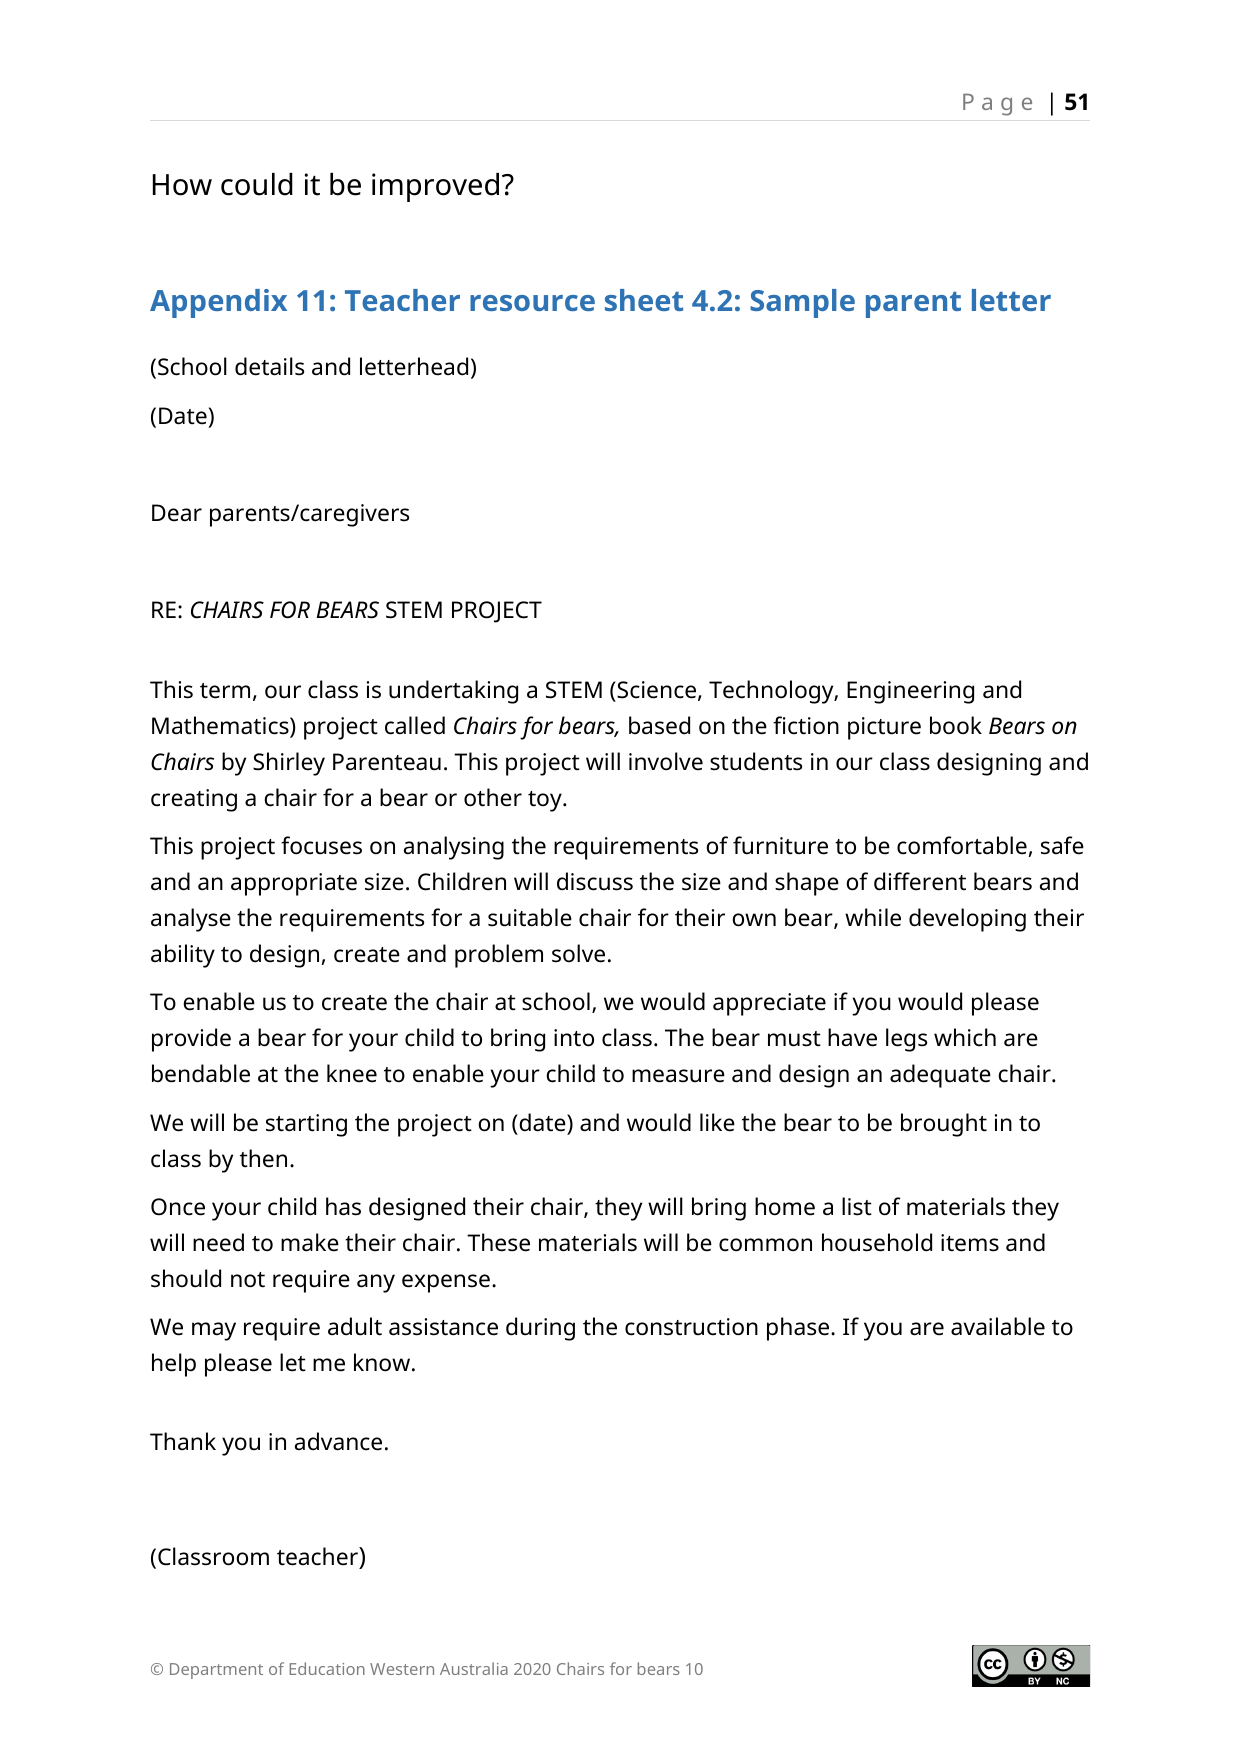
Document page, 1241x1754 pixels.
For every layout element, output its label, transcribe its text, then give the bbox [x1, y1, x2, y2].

picture [972, 1645, 1091, 1687]
text (School details and letterhead) [150, 351, 1090, 383]
text (Classroom teacher) [150, 1538, 1090, 1573]
text Dear parents/caregivers [150, 497, 1090, 528]
text Thank you in advance. [150, 1426, 1090, 1457]
text (Date) [150, 400, 1090, 431]
text RE: CHAIRS FOR BEARS STEM PROJECT [150, 593, 1090, 625]
subtitle Appendix 11: Teacher resource sheet 4.2: Sample parent letter [150, 281, 1090, 320]
text This project focuses on analysing the requirements of furniture to be comfortable, safe and an appropriate size. Children will discuss the size and shape of different bears and analyse the requirements for a suitable chair for their own bear, while developing their ability to design, create and problem solve. [150, 830, 1090, 969]
text This term, our class is undertaking a STEM (Science, Technology, Engineering and Mathematics) project called Chairs for bears, based on the fiction picture book Bears on Chairs by Shirley Parenteau. This project will involve students in our class designing and creating a chair for a bear or other toy. [150, 674, 1090, 813]
text We may require adult assistance during the construction phase. If you are available to help please let me know. [150, 1311, 1090, 1378]
text How could it be improved? [150, 164, 1090, 204]
text To enable us to create the chair at school, we would appreciate if you would please provide a bear for your child to bring into class. The bear must have legs which are bendable at the knee to enable your child to measure and design an adequate chair. [150, 986, 1090, 1089]
text We will be starting the project on (date) and would like the bear to be brought in to class by then. [150, 1107, 1090, 1174]
text Once your child has designed their chair, they will bring home a list of materials they will need to make their chair. These materials will be common household items and should not require any expense. [150, 1191, 1090, 1294]
